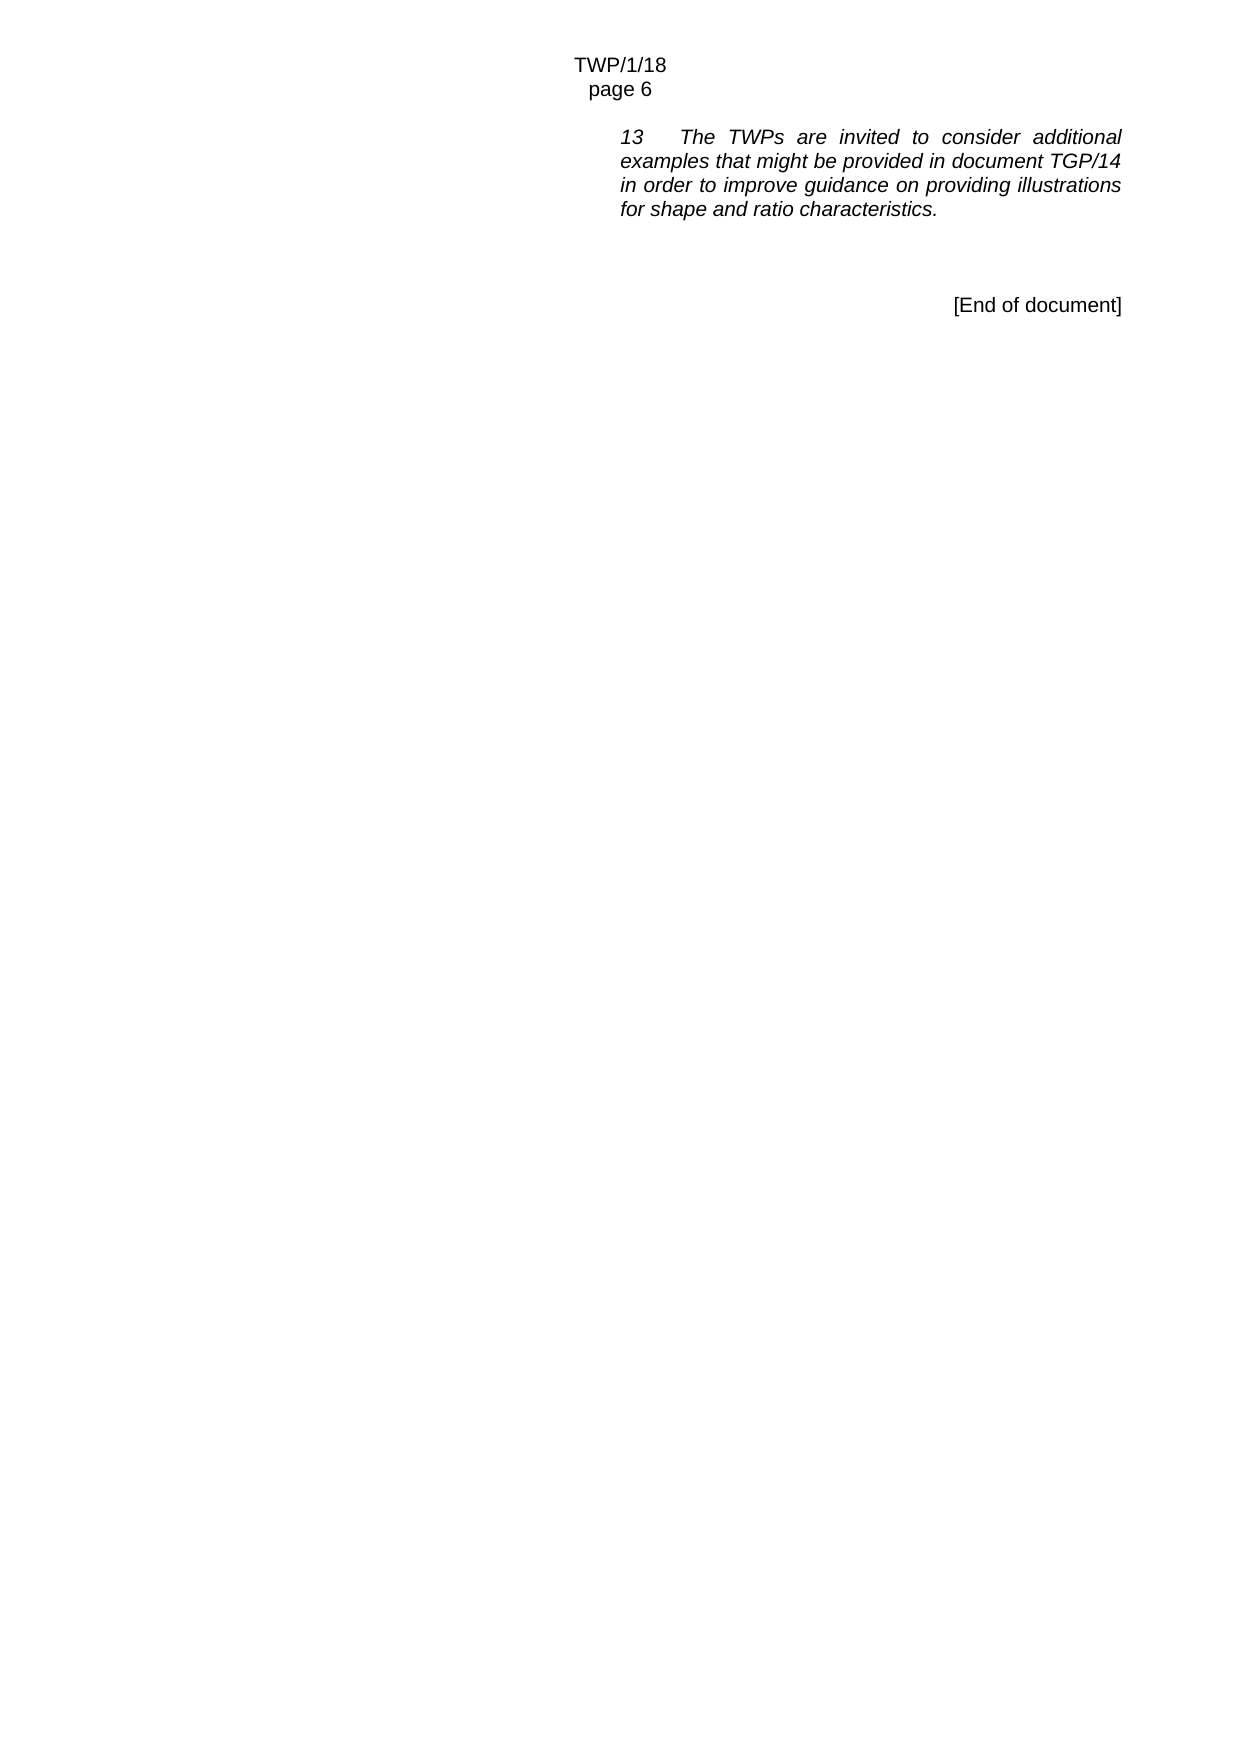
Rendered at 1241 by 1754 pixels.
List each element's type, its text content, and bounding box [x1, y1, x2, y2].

text The TWPs are invited to consider additional examples that might be provided in document TGP/14 in order to improve guidance on providing illustrations for shape and ratio characteristics. [620, 125, 1122, 221]
text [End of document] [118, 293, 1122, 317]
